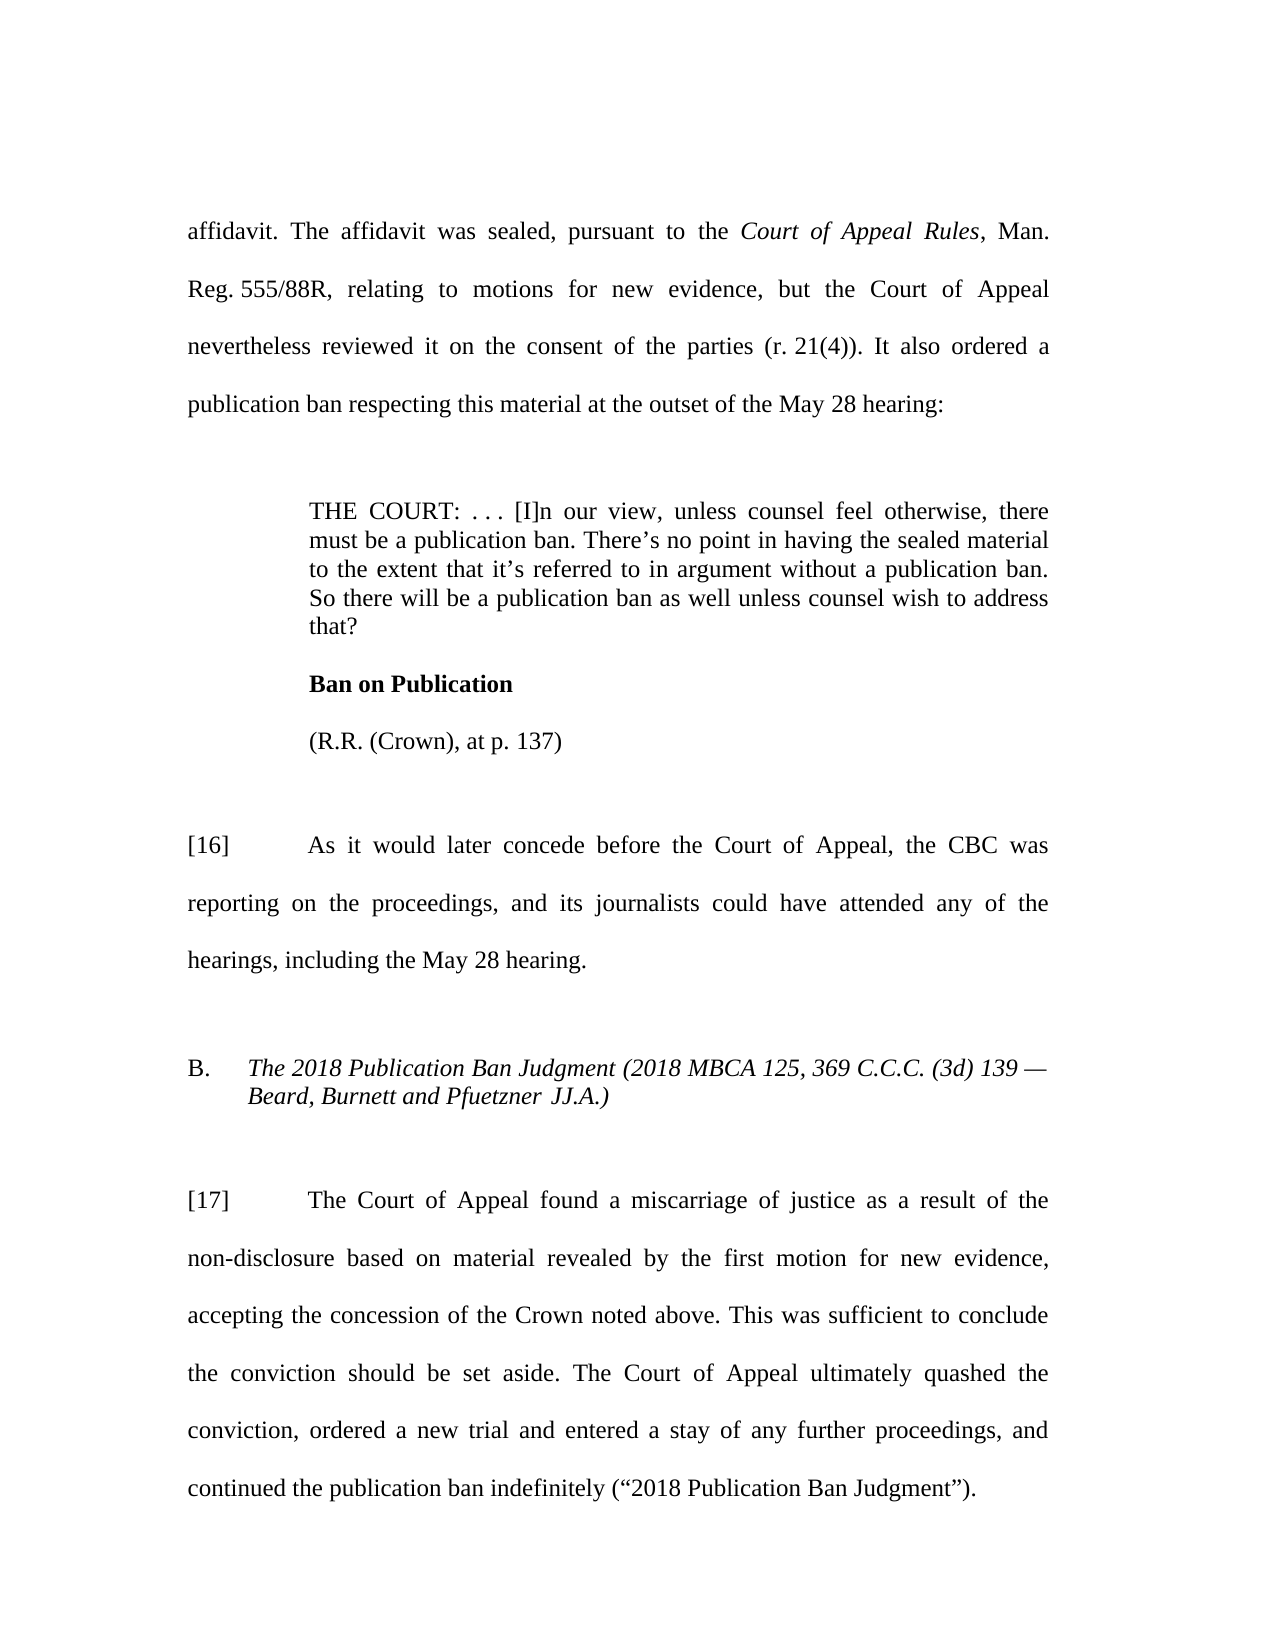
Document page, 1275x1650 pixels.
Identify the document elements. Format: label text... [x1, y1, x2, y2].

title The 2018 Publication Ban Judgment (2018 MBCA 125, 369 C.C.C. (3d) 139 — Beard, Burnett and Pfuetzner JJ.A.) [187, 1053, 1050, 1110]
text As it would later concede before the Court of Appeal, the CBC was reporting on the proceedings, and its journalists could have attended any of the hearings, including the May 28 hearing. [187, 830, 1050, 974]
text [187, 216, 1050, 418]
text (R.R. (Crown), at p. 137) [309, 726, 1050, 755]
text Ban on Publication [309, 669, 1050, 698]
text THE COURT: . . . [I]n our view, unless counsel feel otherwise, there must be a publication ban. There’s no point in having the sealed material to the extent that it’s referred to in argument without a publication ban. So there will be a publication ban as well unless counsel wish to address that? [309, 496, 1050, 640]
text The Court of Appeal found a miscarriage of justice as a result of the non-disclosure based on material revealed by the first motion for new evidence, accepting the concession of the Crown noted above. This was sufficient to conclude the conviction should be set aside. The Court of Appeal ultimately quashed the conviction, ordered a new trial and entered a stay of any further proceedings, and continued the publication ban indefinitely (“2018 Publication Ban Judgment”). [187, 1185, 1050, 1501]
